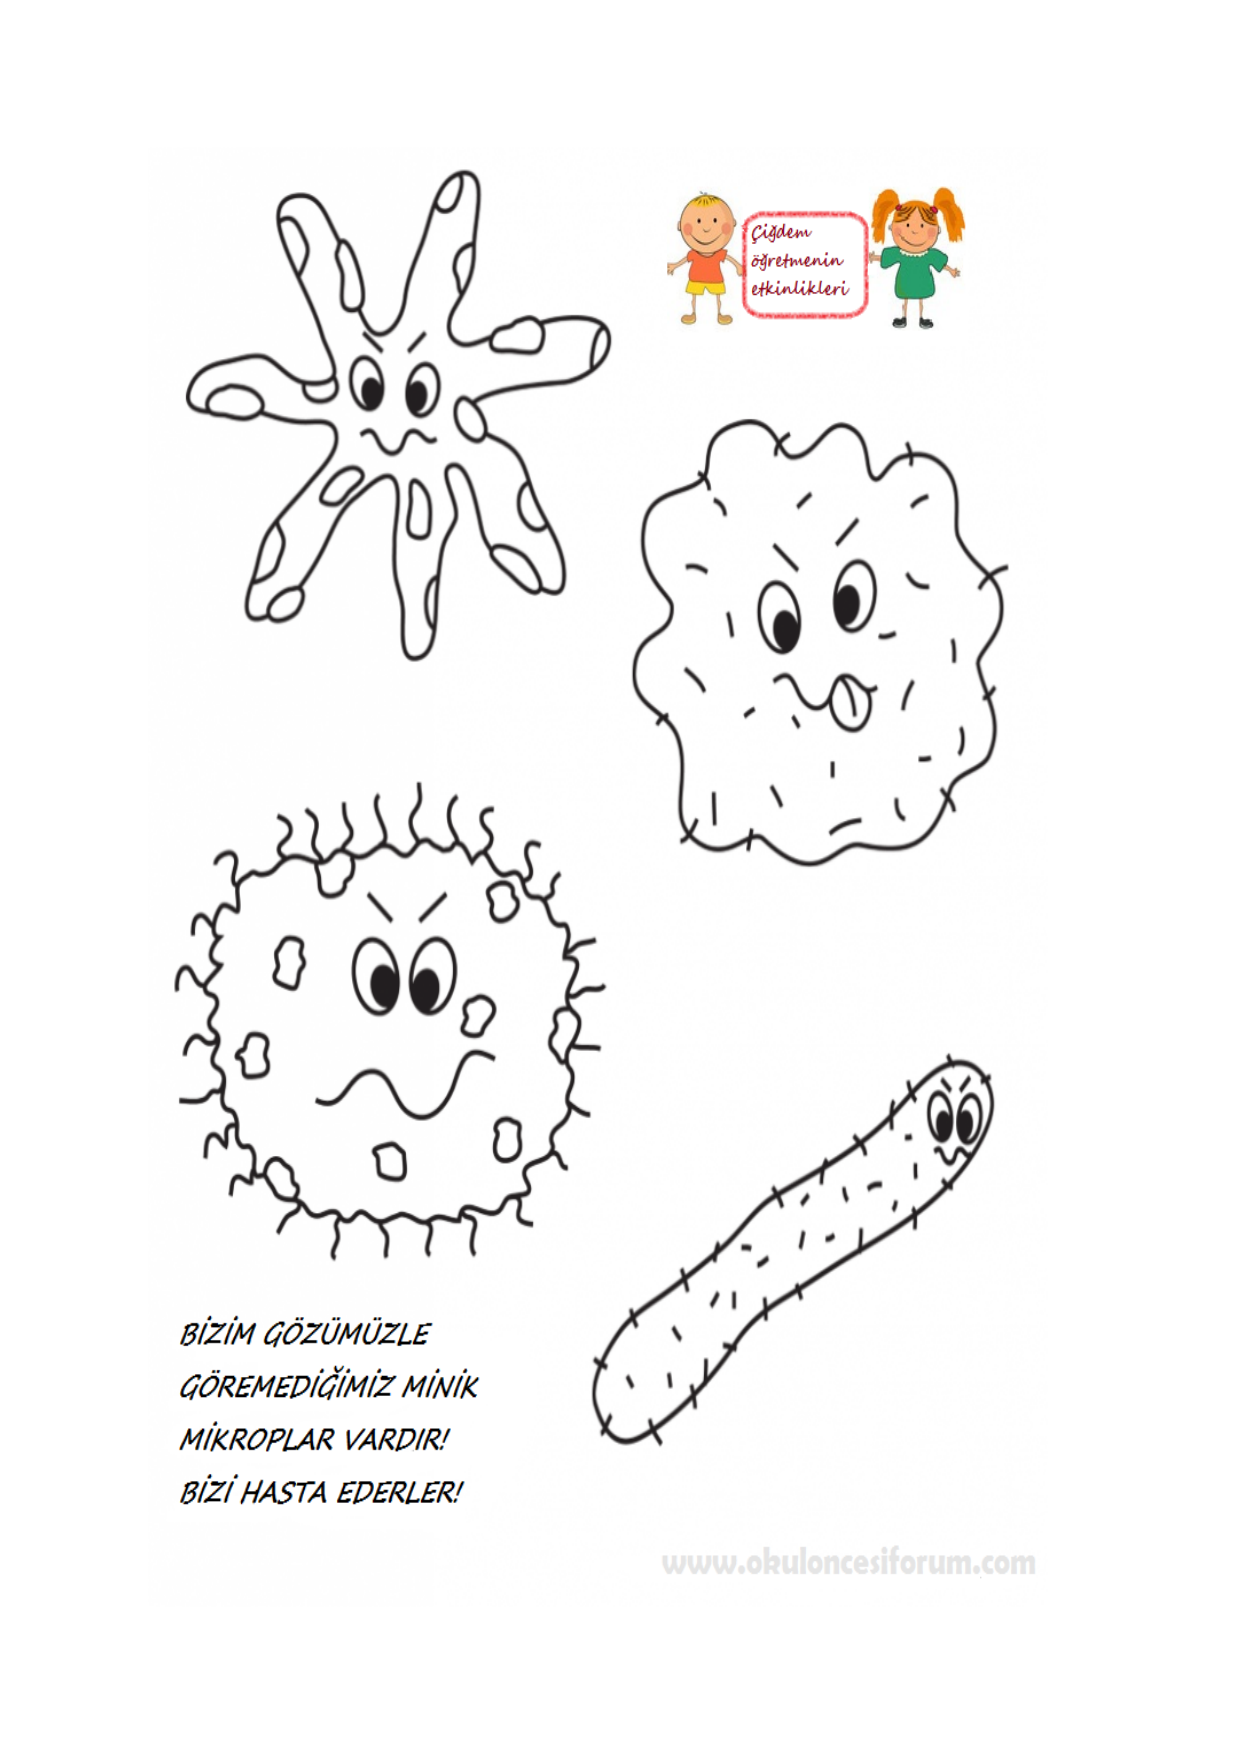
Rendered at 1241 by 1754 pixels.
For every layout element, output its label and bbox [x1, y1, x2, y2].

picture [147, 147, 1049, 1607]
